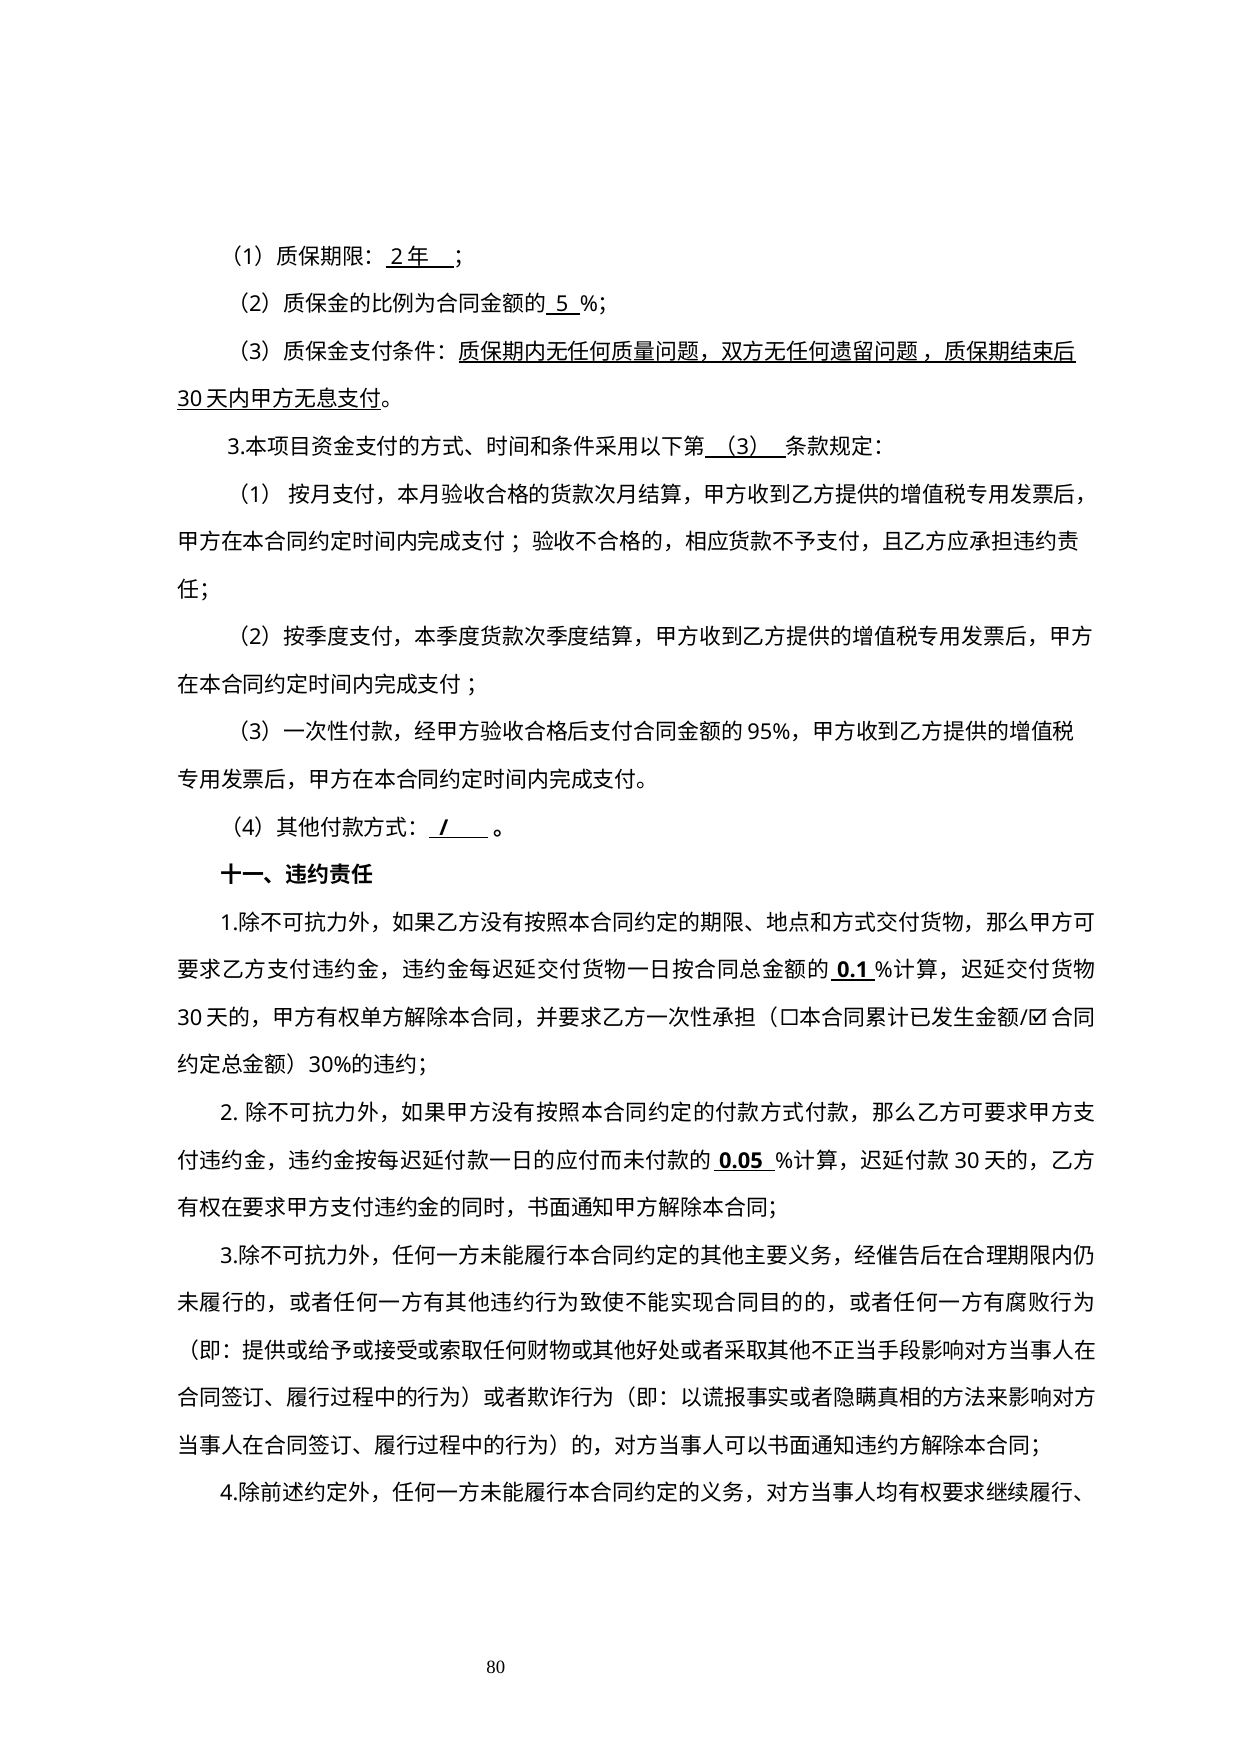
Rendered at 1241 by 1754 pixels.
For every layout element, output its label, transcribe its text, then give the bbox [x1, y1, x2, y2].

text （4）其他付款方式： / 。 [177, 809, 1096, 841]
text 3.除不可抗力外，任何一方未能履行本合同约定的其他主要义务，经催告后在合理期限内仍未履行的，或者任何一方有其他违约行为致使不能实现合同目的的，或者任何一方有腐败行为（即：提供或给予或接受或索取任何财物或其他好处或者采取其他不正当手段影响对方当事人在合同签订、履行过程中的行为）或者欺诈行为（即：以谎报事实或者隐瞒真相的方法来影响对方当事人在合同签订、履行过程中的行为）的，对方当事人可以书面通知违约方解除本合同； [177, 1238, 1096, 1459]
text （1） 按月支付，本月验收合格的货款次月结算，甲方收到乙方提供的增值税专用发票后，甲方在本合同约定时间内完成支付 ；验收不合格的，相应货款不予支付，且乙方应承担违约责任； [177, 477, 1096, 603]
text 十一、违约责任 [177, 857, 1096, 889]
text （3）一次性付款，经甲方验收合格后支付合同金额的95%，甲方收到乙方提供的增值税专用发票后，甲方在本合同约定时间内完成支付。 [177, 714, 1096, 794]
text （1）质保期限： 2年 ； [177, 239, 1096, 270]
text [177, 1475, 1096, 1507]
text （2）按季度支付，本季度货款次季度结算，甲方收到乙方提供的增值税专用发票后，甲方在本合同约定时间内完成支付 ； [177, 619, 1096, 698]
text 3.本项目资金支付的方式、时间和条件采用以下第 （3） 条款规定： [177, 429, 1096, 461]
text 2. 除不可抗力外，如果甲方没有按照本合同约定的付款方式付款，那么乙方可要求甲方支付违约金，违约金按每迟延付款一日的应付而未付款的 0.05 %计算，迟延付款30天的，乙方有权在要求甲方支付违约金的同时，书面通知甲方解除本合同； [177, 1095, 1096, 1222]
text 1.除不可抗力外，如果乙方没有按照本合同约定的期限、地点和方式交付货物，那么甲方可要求乙方支付违约金，违约金每迟延交付货物一日按合同总金额的 0.1 %计算，迟延交付货物30天的，甲方有权单方解除本合同，并要求乙方一次性承担（本合同累计已发生金额/合同约定总金额）30%的违约； [177, 904, 1096, 1079]
text （2）质保金的比例为合同金额的 5 %； [177, 286, 1096, 318]
text （3）质保金支付条件：质保期内无任何质量问题，双方无任何遗留问题 ，质保期结束后30天内甲方无息支付。 [177, 334, 1096, 413]
